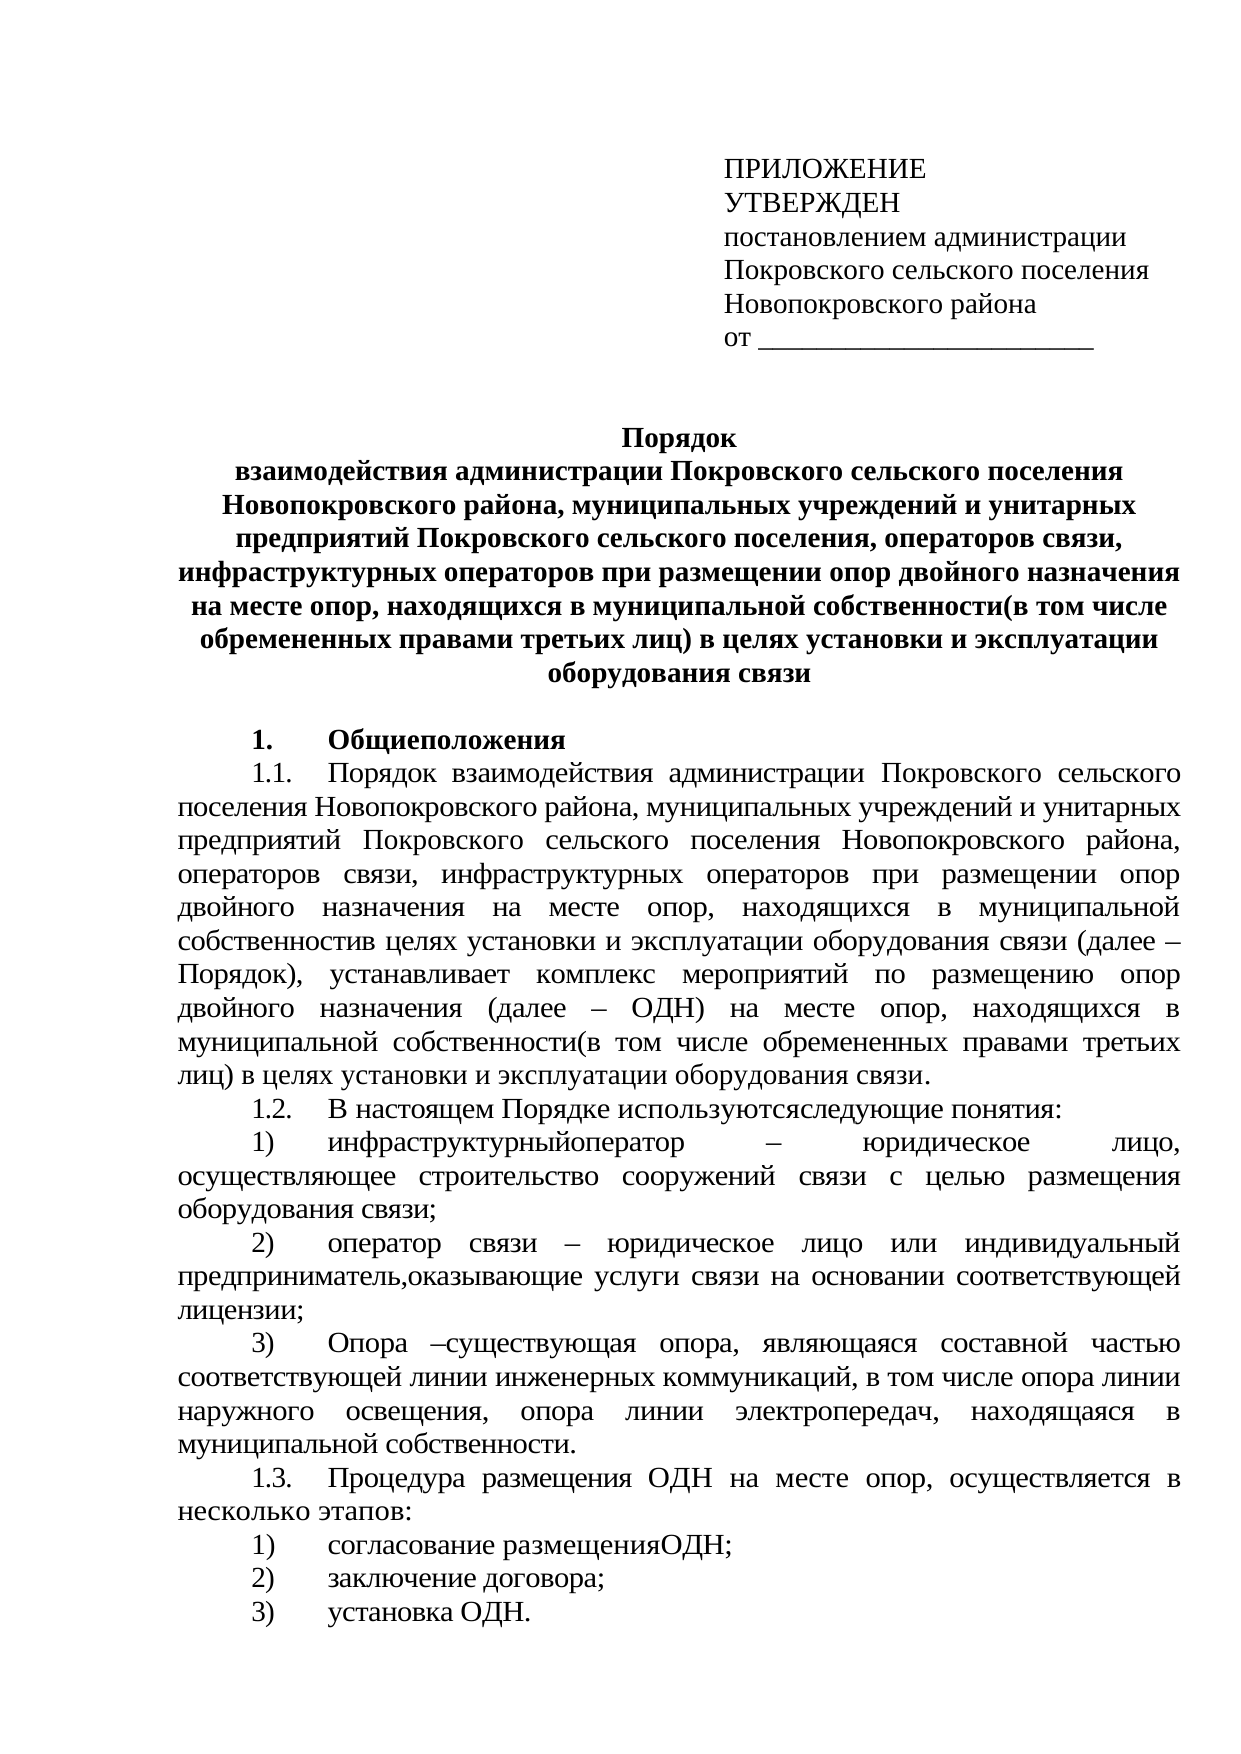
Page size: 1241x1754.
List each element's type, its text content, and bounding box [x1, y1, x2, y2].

list установка ОДН. [177, 1594, 1181, 1627]
text Покровского сельского поселения [177, 252, 1181, 286]
list инфраструктурныйоператор – юридическое лицо, осуществляющее строительство сооружений связи с целью размещения оборудования связи; [177, 1124, 1181, 1225]
text Новопокровского района [177, 286, 1181, 319]
text постановлением администрации [177, 219, 1181, 252]
text Порядок [177, 420, 1181, 453]
text ПРИЛОЖЕНИЕ [177, 152, 1181, 185]
list согласование размещенияОДН; [177, 1527, 1181, 1560]
text от _______________________ [177, 319, 1181, 353]
list оператор связи – юридическое лицо или индивидуальный предприниматель,оказывающие услуги связи на основании соответствующей лицензии; [177, 1225, 1181, 1326]
list заключение договора; [177, 1560, 1181, 1594]
list Опора –существующая опора, являющаяся составной частью соответствующей линии инженерных коммуникаций, в том числе опора линии наружного освещения, опора линии электропередач, находящаяся в муниципальной собственности. [177, 1326, 1181, 1460]
text взаимодействия администрации Покровского сельского поселения Новопокровского района, муниципальных учреждений и унитарных предприятий Покровского сельского поселения, операторов связи, инфраструктурных операторов при размещении опор двойного назначения на месте опор, находящихся в муниципальной собственности(в том числе обремененных правами третьих лиц) в целях установки и эксплуатации оборудования связи [177, 453, 1181, 688]
list В настоящем Порядке используютсяследующие понятия: [177, 1091, 1181, 1124]
subtitle Общиеположения [177, 722, 1181, 755]
text УТВЕРЖДЕН [177, 185, 1181, 219]
list Процедура размещения ОДН на месте опор, осуществляется в несколько этапов: [177, 1460, 1181, 1527]
list Порядок взаимодействия администрации Покровского сельского поселения Новопокровского района, муниципальных учреждений и унитарных предприятий Покровского сельского поселения Новопокровского района, операторов связи, инфраструктурных операторов при размещении опор двойного назначения на месте опор, находящихся в муниципальной собственностив целях установки и эксплуатации оборудования связи (далее – Порядок), устанавливает комплекс мероприятий по размещению опор двойного назначения (далее – ОДН) на месте опор, находящихся в муниципальной собственности(в том числе обремененных правами третьих лиц) в целях установки и эксплуатации оборудования связи. [177, 755, 1181, 1091]
